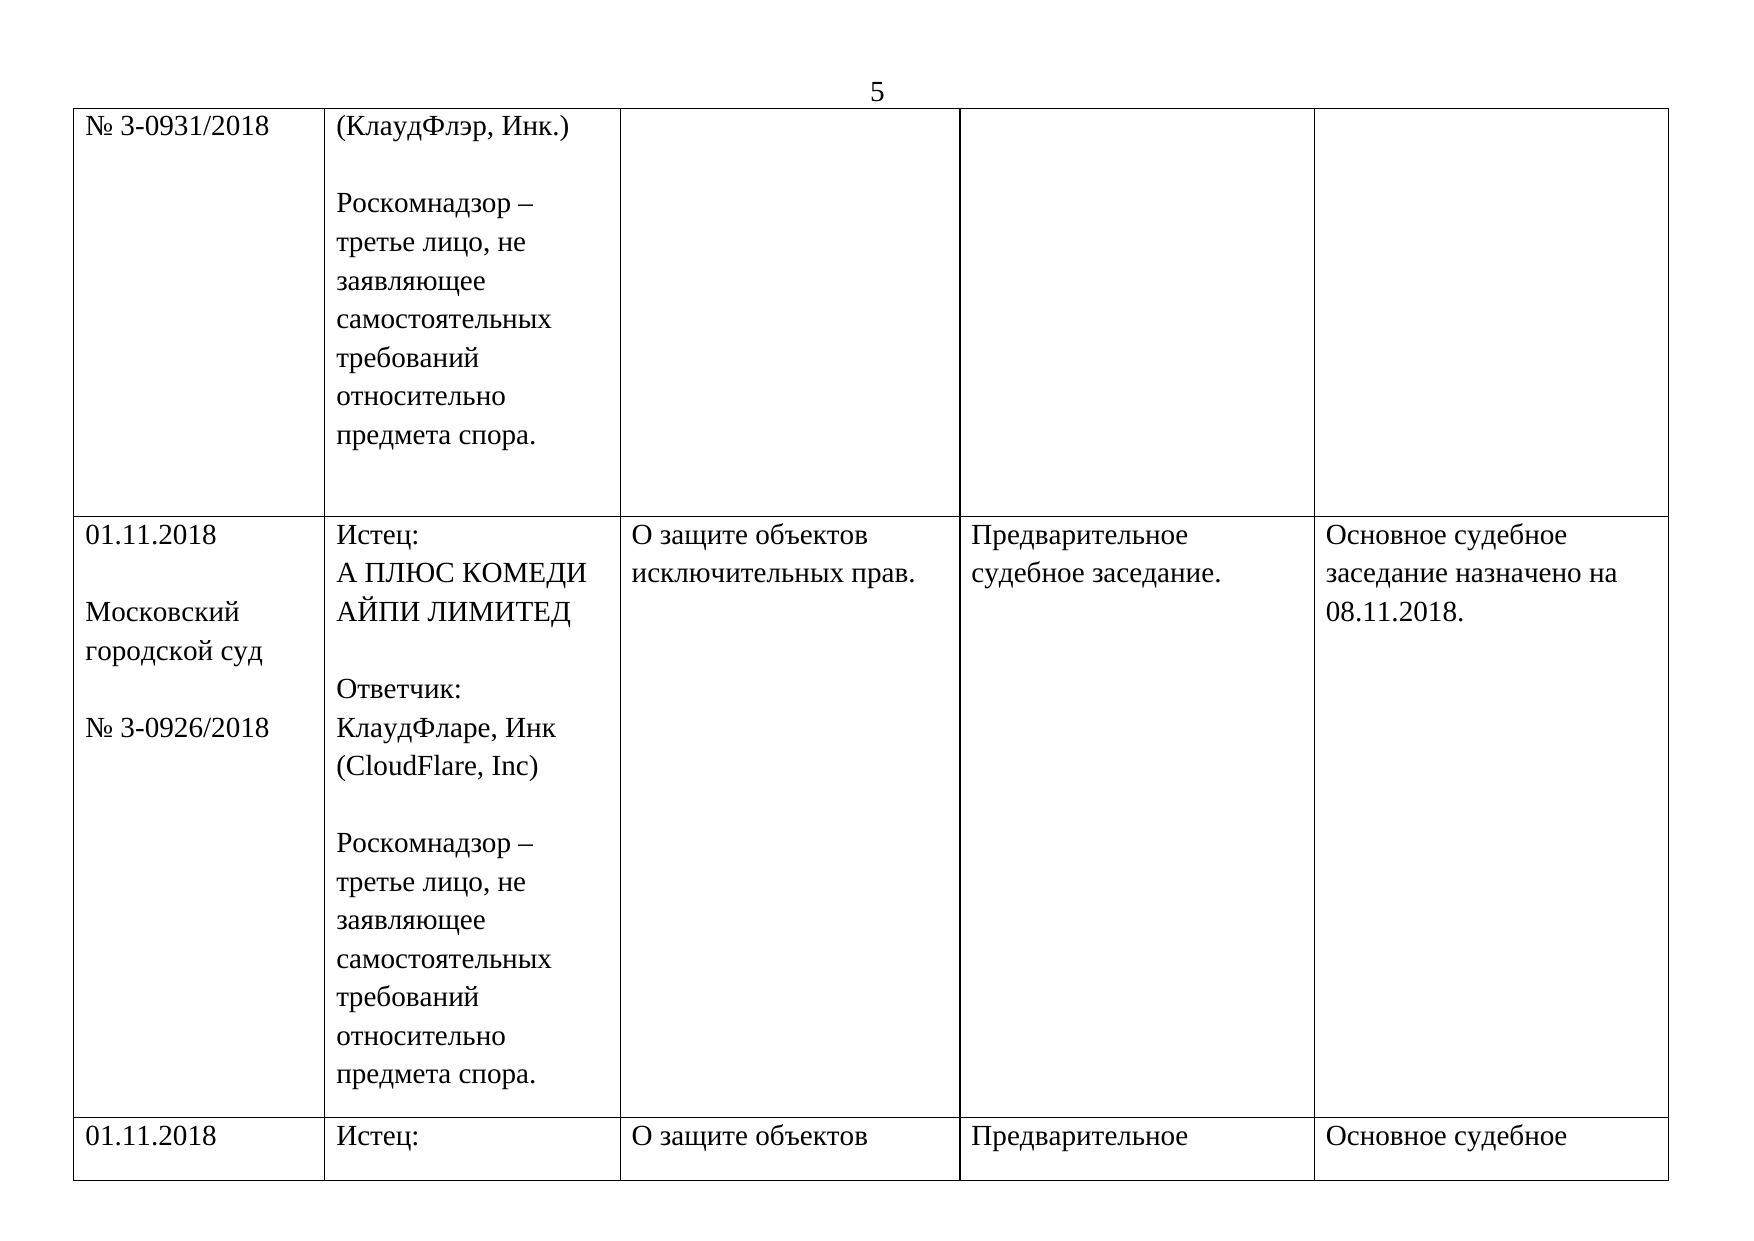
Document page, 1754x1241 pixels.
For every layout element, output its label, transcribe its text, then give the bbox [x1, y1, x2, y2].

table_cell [1315, 1118, 1668, 1180]
table_cell О защите объектов исключительных прав. [621, 517, 959, 1117]
table_cell Предварительное судебное заседание. [961, 517, 1314, 1117]
table_cell 01.11.2018 Московский городской суд № 3-0926/2018 [74, 517, 324, 1117]
table_cell Истец: А ПЛЮС КОМЕДИ АЙПИ ЛИМИТЕД Ответчик: КлаудФларе, Инк (CloudFlare, Inc) Роскомнадзор – третье лицо, не заявляющее самостоятельных требований относительно предмета спора. [325, 517, 620, 1117]
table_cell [74, 1118, 324, 1180]
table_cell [621, 1118, 959, 1180]
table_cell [961, 1118, 1314, 1180]
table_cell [74, 109, 324, 516]
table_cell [1315, 109, 1668, 516]
table_cell Основное судебное заседание назначено на 08.11.2018. [1315, 517, 1668, 1117]
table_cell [961, 109, 1314, 516]
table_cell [325, 1118, 620, 1180]
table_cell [325, 109, 620, 516]
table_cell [621, 109, 959, 516]
